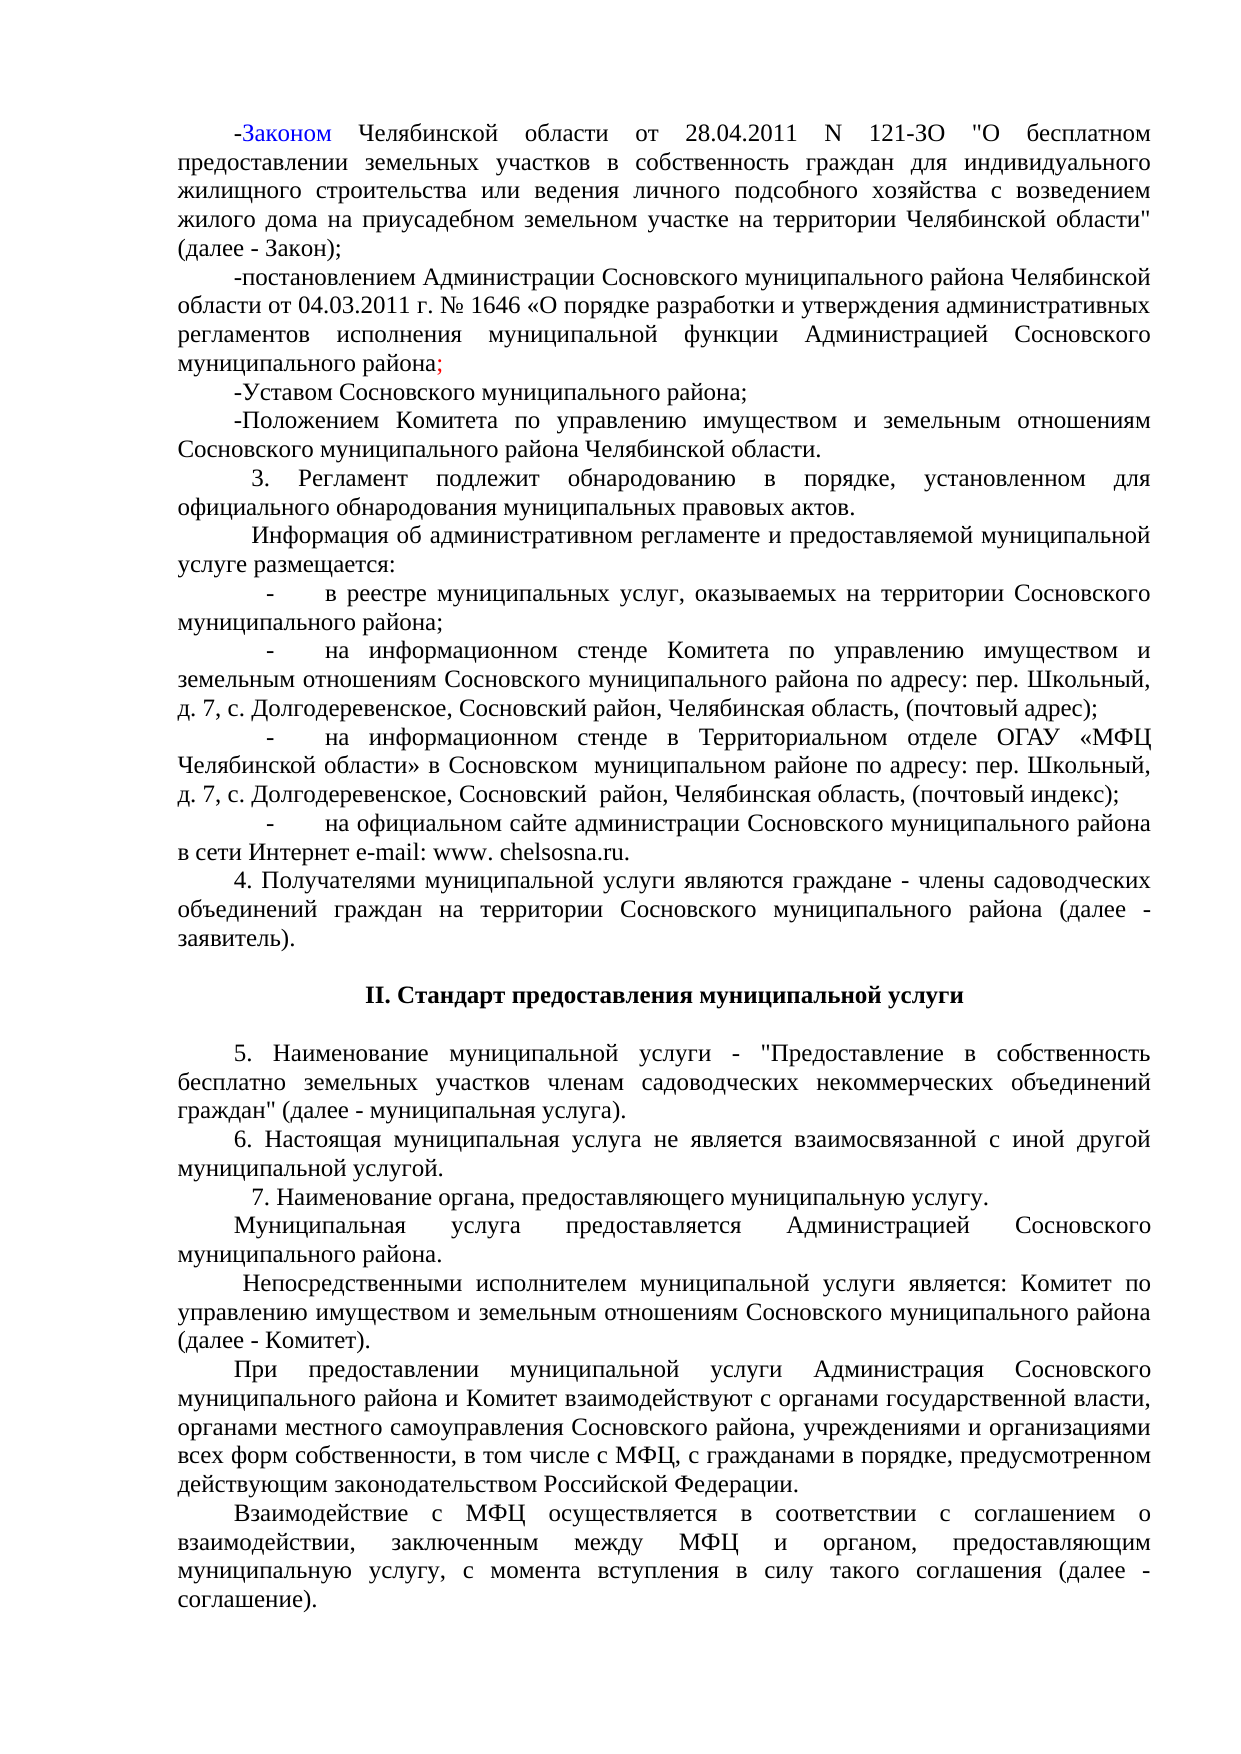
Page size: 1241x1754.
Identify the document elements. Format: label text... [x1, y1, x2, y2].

text -Законом Челябинской области от 28.04.2011 N 121-ЗО "О бесплатном предоставлении земельных участков в собственность граждан для индивидуального жилищного строительства или ведения личного подсобного хозяйства с возведением жилого дома на приусадебном земельном участке на территории Челябинской области" (далее - Закон); [177, 118, 1152, 262]
title II. Стандарт предоставления муниципальной услуги [177, 981, 1152, 1009]
text - на официальном сайте администрации Сосновского муниципального района в сети Интернет e-mail: www. chelsosna.ru. [177, 808, 1152, 866]
text 6. Настоящая муниципальная услуга не является взаимосвязанной с иной другой муниципальной услугой. [177, 1124, 1152, 1182]
text - в реестре муниципальных услуг, оказываемых на территории Сосновского муниципального района; [177, 578, 1152, 636]
text Информация об административном регламенте и предоставляемой муниципальной услуге размещается: [177, 521, 1152, 578]
text 3. Регламент подлежит обнародованию в порядке, установленном для официального обнародования муниципальных правовых актов. [177, 463, 1152, 521]
text -Положением Комитета по управлению имуществом и земельным отношениям Сосновского муниципального района Челябинской области. [177, 406, 1152, 463]
text Непосредственными исполнителем муниципальной услуги является: Комитет по управлению имуществом и земельным отношениям Сосновского муниципального района (далее - Комитет). [177, 1268, 1152, 1354]
text -постановлением Администрации Сосновского муниципального района Челябинской области от 04.03.2011 г. № 1646 «О порядке разработки и утверждения административных регламентов исполнения муниципальной функции Администрацией Сосновского муниципального района; [177, 262, 1152, 377]
text - на информационном стенде Комитета по управлению имуществом и земельным отношениям Сосновского муниципального района по адресу: пер. Школьный, д. 7, с. Долгодеревенское, Сосновский район, Челябинская область, (почтовый адрес); [177, 636, 1152, 722]
text 5. Наименование муниципальной услуги - "Предоставление в собственность бесплатно земельных участков членам садоводческих некоммерческих объединений граждан" (далее - муниципальная услуга). [177, 1038, 1152, 1124]
text Муниципальная услуга предоставляется Администрацией Сосновского муниципального района. [177, 1211, 1152, 1268]
text Взаимодействие с МФЦ осуществляется в соответствии с соглашением о взаимодействии, заключенным между МФЦ и органом, предоставляющим муниципальную услугу, с момента вступления в силу такого соглашения (далее - соглашение). [177, 1498, 1152, 1613]
text -Уставом Сосновского муниципального района; [177, 377, 1152, 406]
text 7. Наименование органа, предоставляющего муниципальную услугу. [177, 1182, 1152, 1211]
text - на информационном стенде в Территориальном отделе ОГАУ «МФЦ Челябинской области» в Сосновском муниципальном районе по адресу: пер. Школьный, д. 7, с. Долгодеревенское, Сосновский район, Челябинская область, (почтовый индекс); [177, 722, 1152, 808]
text При предоставлении муниципальной услуги Администрация Сосновского муниципального района и Комитет взаимодействуют с органами государственной власти, органами местного самоуправления Сосновского района, учреждениями и организациями всех форм собственности, в том числе с МФЦ, с гражданами в порядке, предусмотренном действующим законодательством Российской Федерации. [177, 1354, 1152, 1498]
text 4. Получателями муниципальной услуги являются граждане - члены садоводческих объединений граждан на территории Сосновского муниципального района (далее - заявитель). [177, 866, 1152, 952]
